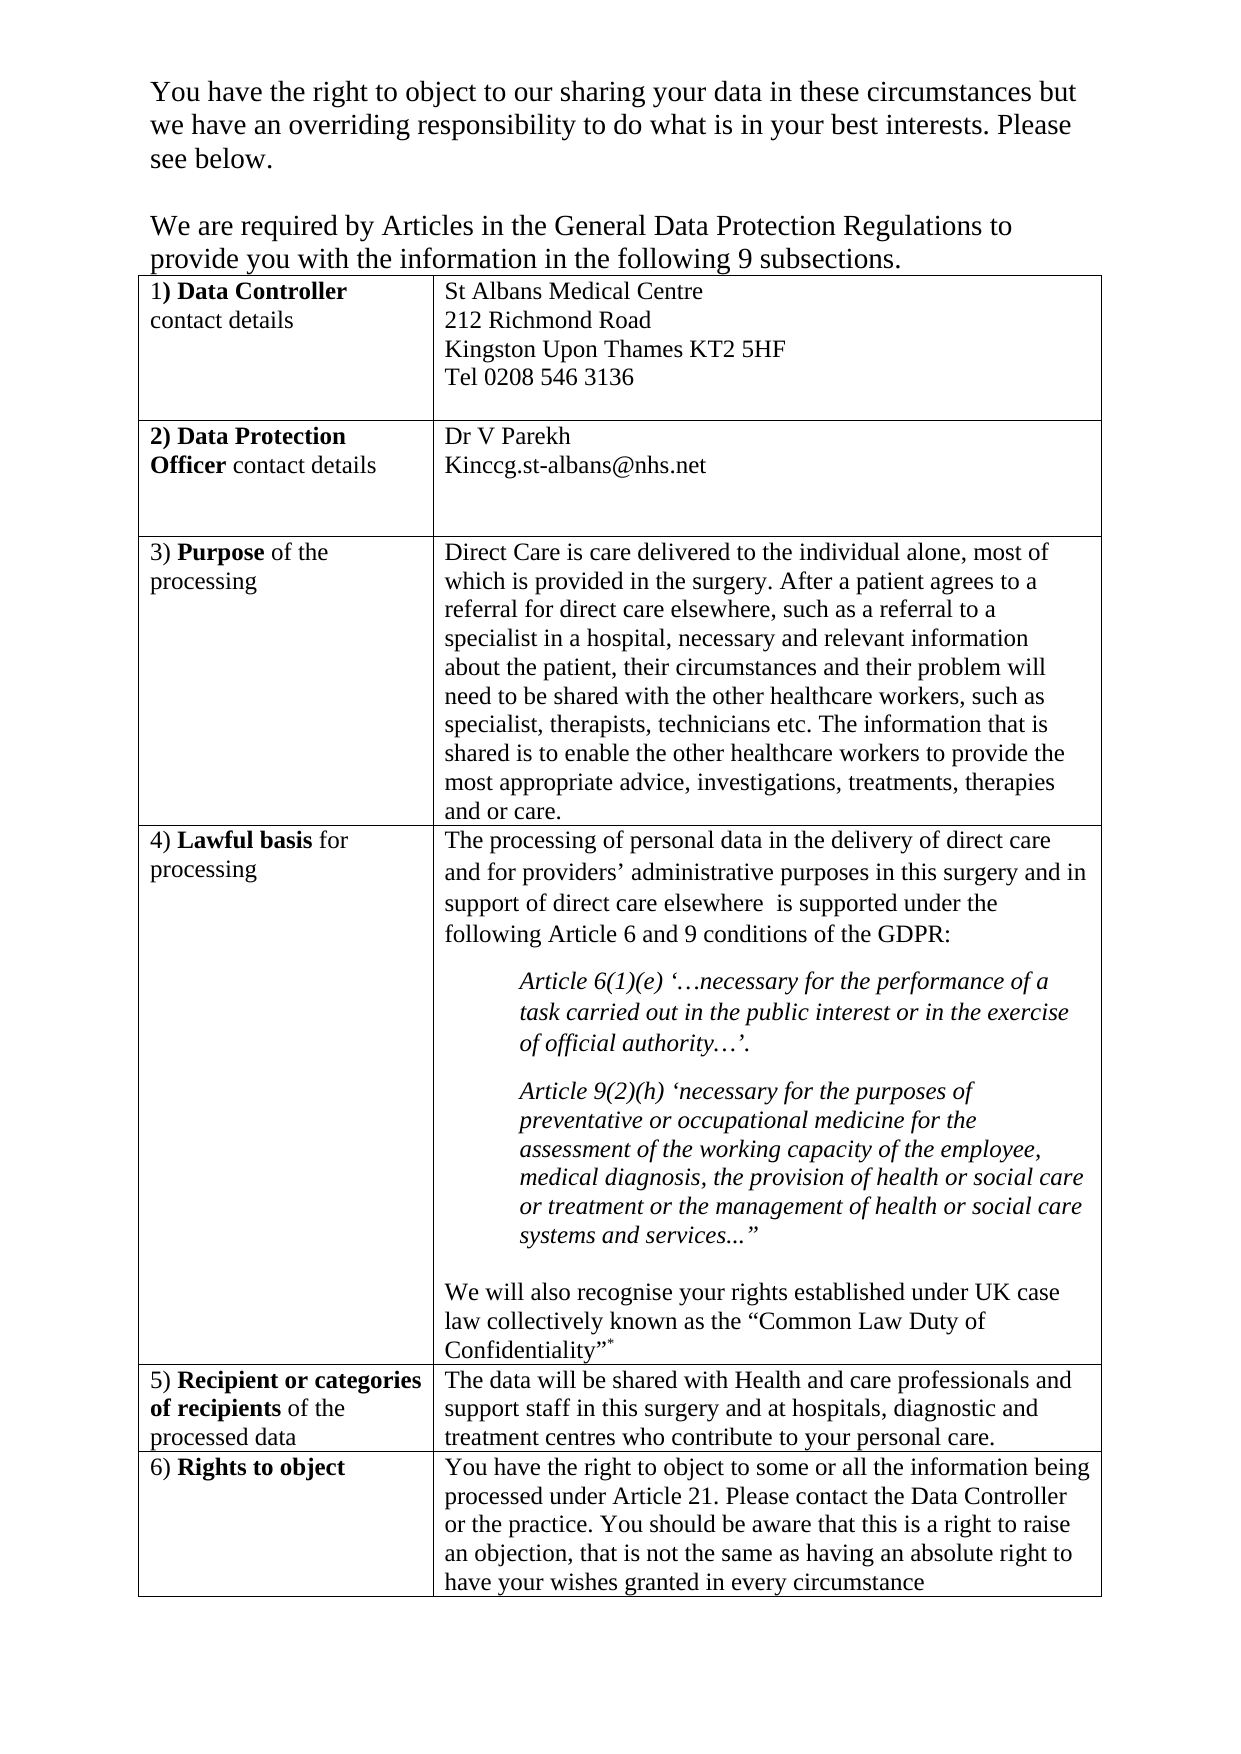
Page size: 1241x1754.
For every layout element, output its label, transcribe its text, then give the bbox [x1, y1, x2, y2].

table_cell 5) Recipient or categories of recipients of the processed data [139, 1365, 433, 1451]
table_cell 6) Rights to object [139, 1452, 433, 1596]
text You have the right to object to our sharing your data in these circumstances but we have an overriding responsibility to do what is in your best interests. Please see below. [150, 74, 1090, 174]
table_cell 4) Lawful basis for processing [139, 826, 433, 1364]
table_cell You have the right to object to some or all the information being processed under Article 21. Please contact the Data Controller or the practice. You should be aware that this is a right to raise an objection, that is not the same as having an absolute right to have your wishes granted in every circumstance [434, 1452, 1101, 1596]
table_cell The data will be shared with Health and care professionals and support staff in this surgery and at hospitals, diagnostic and treatment centres who contribute to your personal care. [434, 1365, 1101, 1451]
table_cell The processing of personal data in the delivery of direct care and for providers’ administrative purposes in this surgery and in support of direct care elsewhere is supported under the following Article 6 and 9 conditions of the GDPR: Article 6(1)(e) ‘…necessary for the performance of a task carried out in the public interest or in the exercise of official authority…’. Article 9(2)(h) ‘necessary for the purposes of preventative or occupational medicine for the assessment of the working capacity of the employee, medical diagnosis, the provision of health or social care or treatment or the management of health or social care systems and services...” We will also recognise your rights established under UK case law collectively known as the “Common Law Duty of Confidentiality”* [434, 826, 1101, 1364]
table_cell Direct Care is care delivered to the individual alone, most of which is provided in the surgery. After a patient agrees to a referral for direct care elsewhere, such as a referral to a specialist in a hospital, necessary and relevant information about the patient, their circumstances and their problem will need to be shared with the other healthcare workers, such as specialist, therapists, technicians etc. The information that is shared is to enable the other healthcare workers to provide the most appropriate advice, investigations, treatments, therapies and or care. [434, 537, 1101, 824]
table_cell 2) Data Protection Officer contact details [139, 421, 433, 536]
table_header 1) Data Controller contact details [139, 276, 433, 420]
table_header St Albans Medical Centre 212 Richmond Road Kingston Upon Thames KT2 5HF Tel 0208 546 3136 [434, 276, 1101, 420]
text We are required by Articles in the General Data Protection Regulations to provide you with the information in the following 9 subsections. [150, 208, 1090, 275]
table_cell 3) Purpose of the processing [139, 537, 433, 824]
table_cell Dr V Parekh Kinccg.st-albans@nhs.net [434, 421, 1101, 536]
